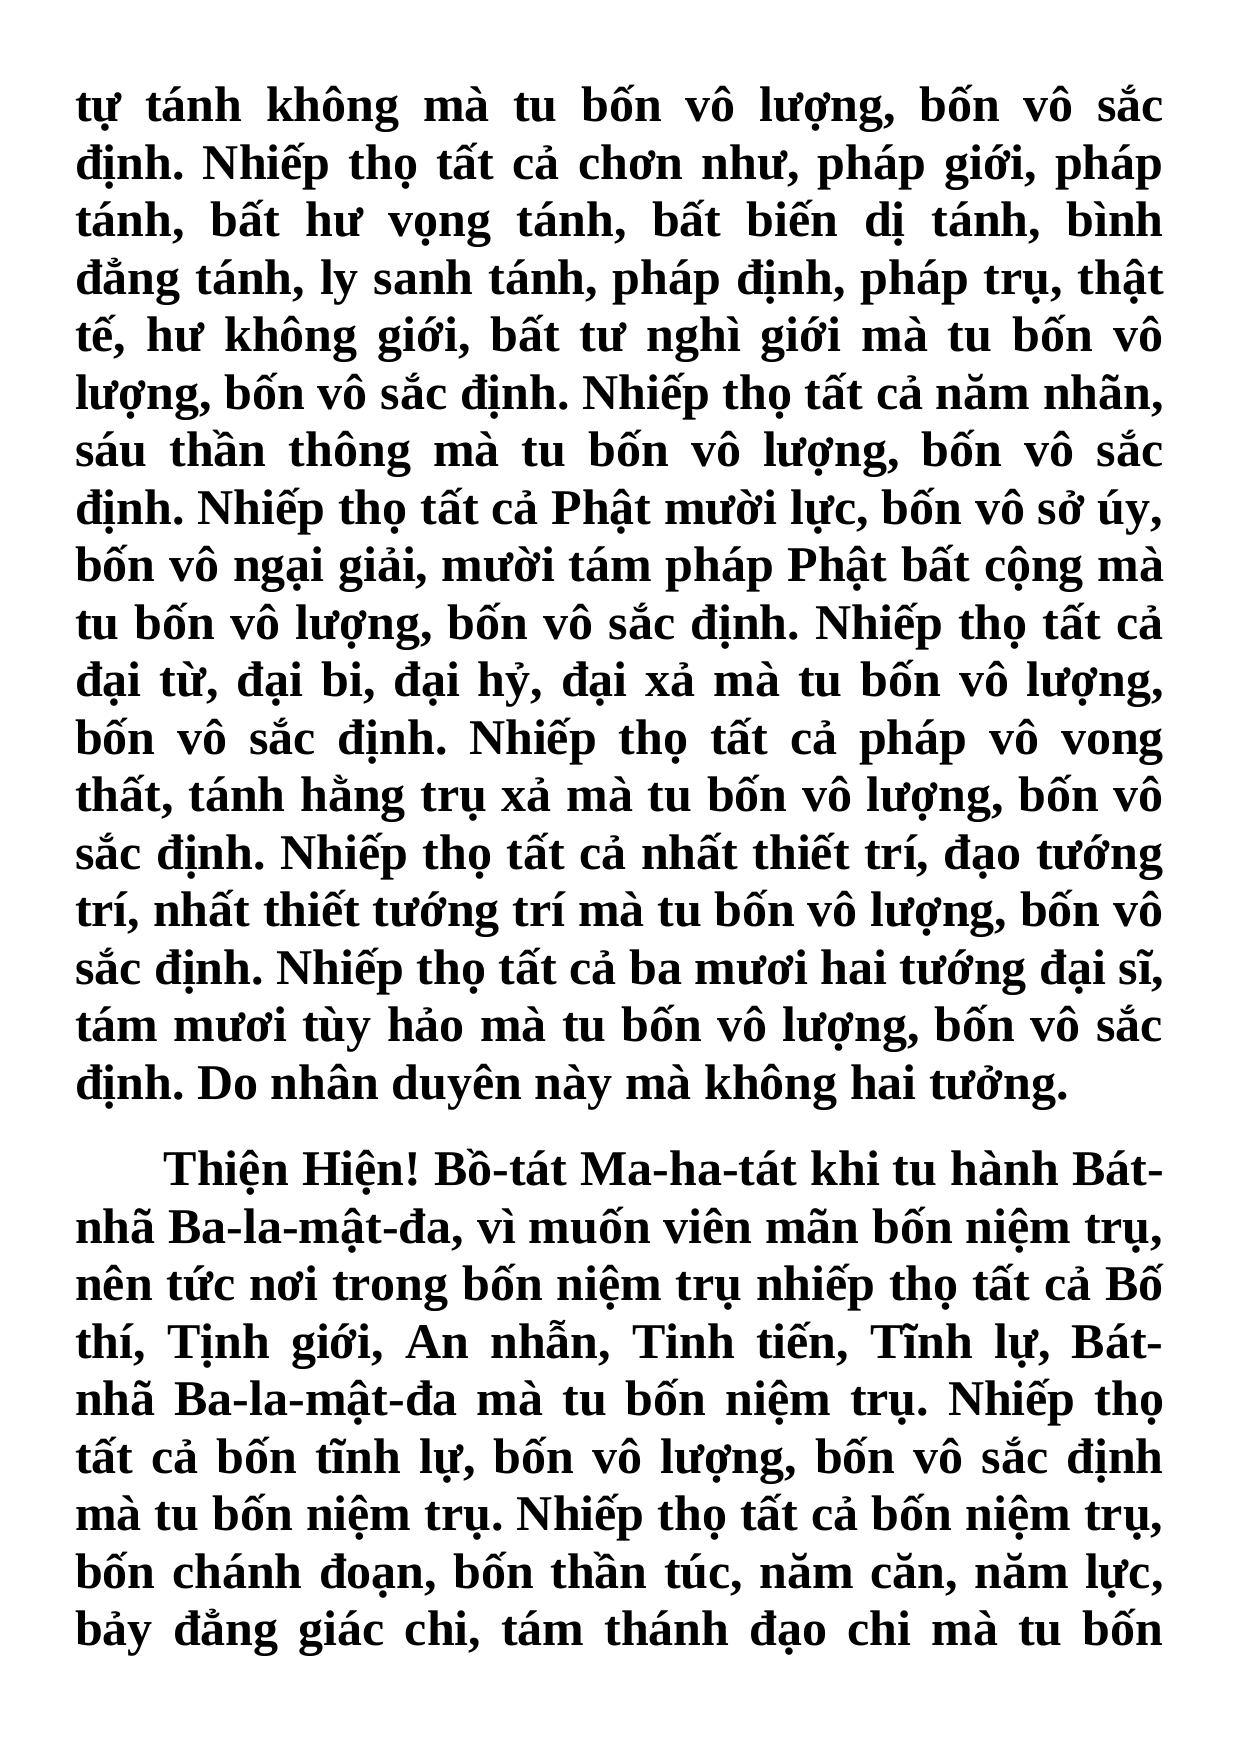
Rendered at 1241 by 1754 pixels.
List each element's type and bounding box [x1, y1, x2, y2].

text [75, 1139, 1165, 1657]
text [75, 75, 1165, 1110]
